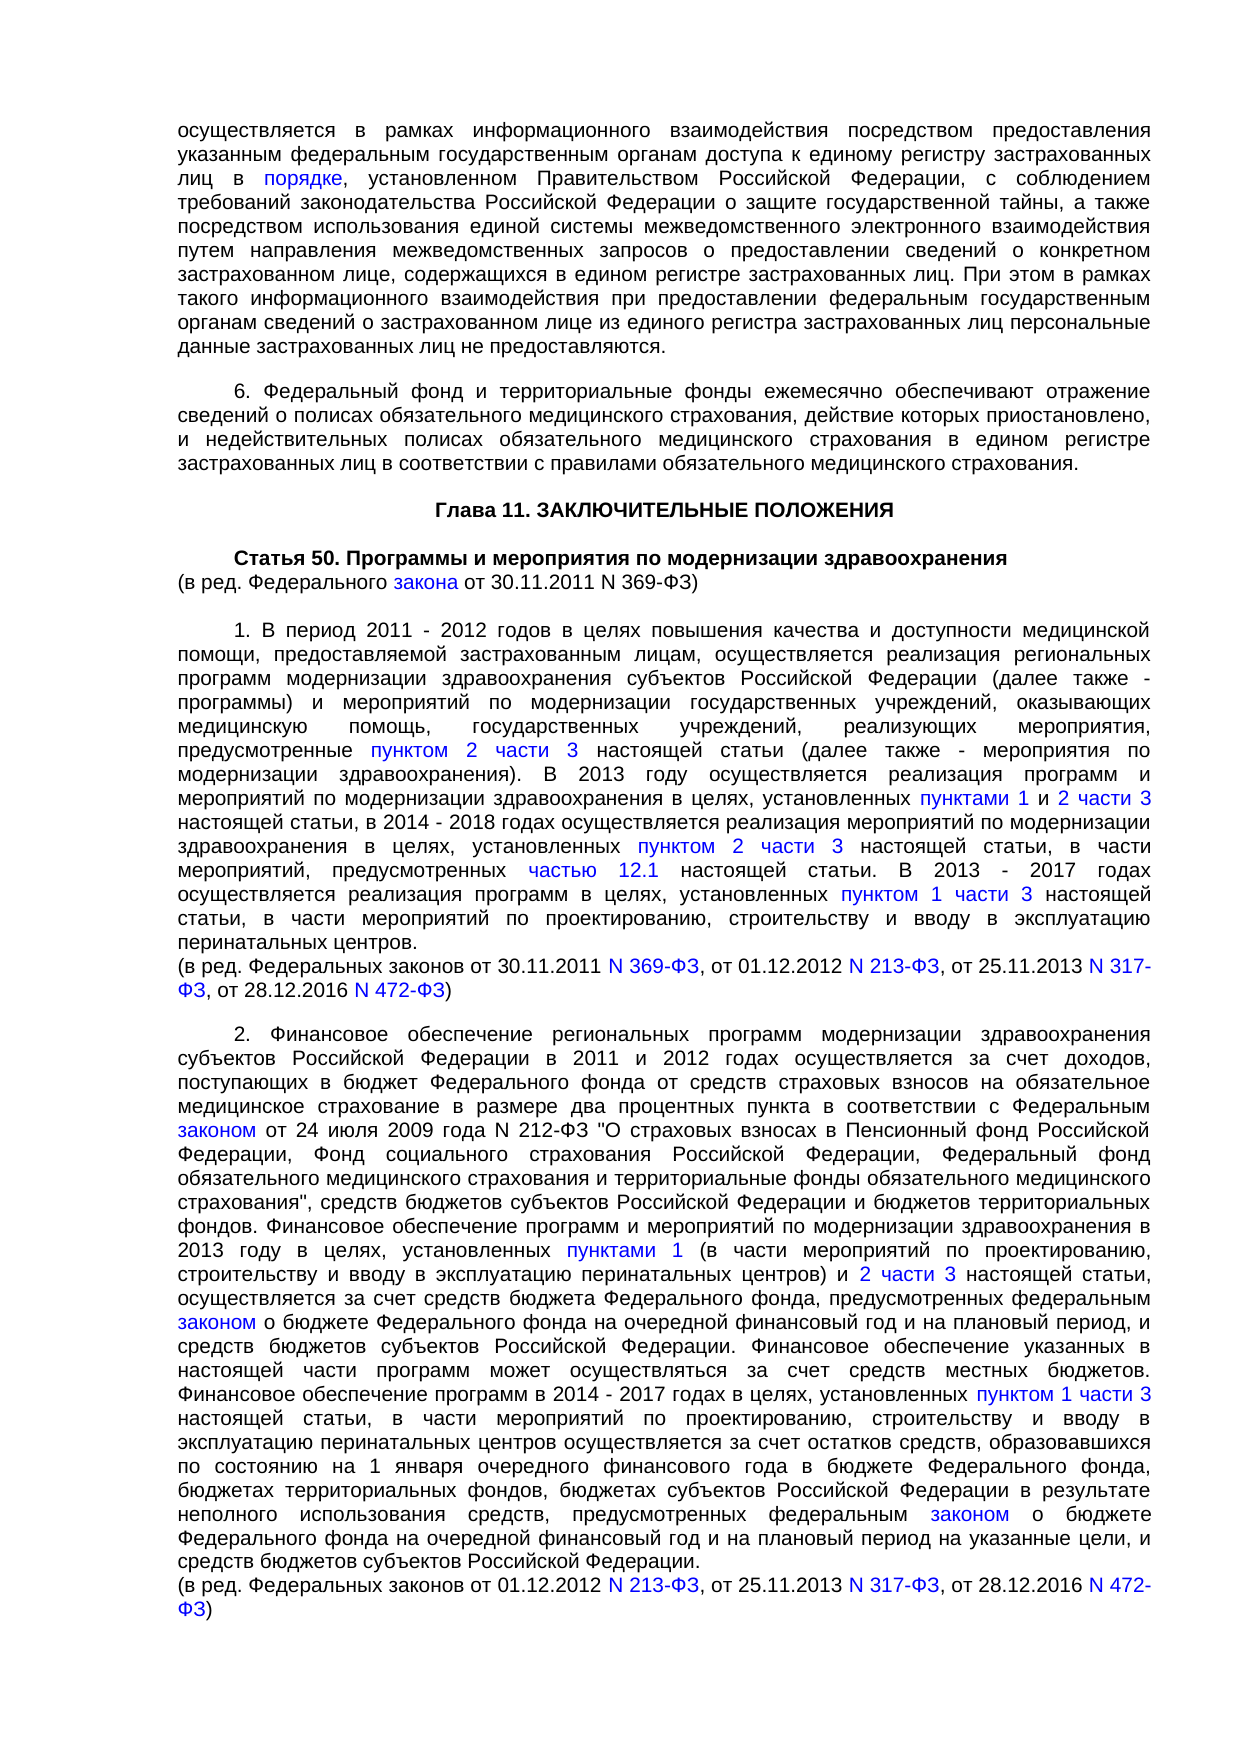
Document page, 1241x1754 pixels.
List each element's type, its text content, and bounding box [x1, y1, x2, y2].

text (в ред. Федеральных законов от 01.12.2012 N 213-ФЗ, от 25.11.2013 N 317-ФЗ, от 28.12.2016 N 472-ФЗ) [177, 1573, 1152, 1621]
text (в ред. Федеральных законов от 30.11.2011 N 369-ФЗ, от 01.12.2012 N 213-ФЗ, от 25.11.2013 N 317-ФЗ, от 28.12.2016 N 472-ФЗ) [177, 953, 1152, 1001]
text (в ред. Федерального закона от 30.11.2011 N 369-ФЗ) [177, 570, 1152, 594]
title Глава 11. ЗАКЛЮЧИТЕЛЬНЫЕ ПОЛОЖЕНИЯ [177, 498, 1152, 522]
title Статья 50. Программы и мероприятия по модернизации здравоохранения [177, 546, 1152, 570]
text 1. В период 2011 - 2012 годов в целях повышения качества и доступности медицинской помощи, предоставляемой застрахованным лицам, осуществляется реализация региональных программ модернизации здравоохранения субъектов Российской Федерации (далее также - программы) и мероприятий по модернизации государственных учреждений, оказывающих медицинскую помощь, государственных учреждений, реализующих мероприятия, предусмотренные пунктом 2 части 3 настоящей статьи (далее также - мероприятия по модернизации здравоохранения). В 2013 году осуществляется реализация программ и мероприятий по модернизации здравоохранения в целях, установленных пунктами 1 и 2 части 3 настоящей статьи, в 2014 - 2018 годах осуществляется реализация мероприятий по модернизации здравоохранения в целях, установленных пунктом 2 части 3 настоящей статьи, в части мероприятий, предусмотренных частью 12.1 настоящей статьи. В 2013 - 2017 годах осуществляется реализация программ в целях, установленных пунктом 1 части 3 настоящей статьи, в части мероприятий по проектированию, строительству и вводу в эксплуатацию перинатальных центров. [177, 618, 1152, 953]
text 2. Финансовое обеспечение региональных программ модернизации здравоохранения субъектов Российской Федерации в 2011 и 2012 годах осуществляется за счет доходов, поступающих в бюджет Федерального фонда от средств страховых взносов на обязательное медицинское страхование в размере два процентных пункта в соответствии с Федеральным законом от 24 июля 2009 года N 212-ФЗ "О страховых взносах в Пенсионный фонд Российской Федерации, Фонд социального страхования Российской Федерации, Федеральный фонд обязательного медицинского страхования и территориальные фонды обязательного медицинского страхования", средств бюджетов субъектов Российской Федерации и бюджетов территориальных фондов. Финансовое обеспечение программ и мероприятий по модернизации здравоохранения в 2013 году в целях, установленных пунктами 1 (в части мероприятий по проектированию, строительству и вводу в эксплуатацию перинатальных центров) и 2 части 3 настоящей статьи, осуществляется за счет средств бюджета Федерального фонда, предусмотренных федеральным законом о бюджете Федерального фонда на очередной финансовый год и на плановый период, и средств бюджетов субъектов Российской Федерации. Финансовое обеспечение указанных в настоящей части программ может осуществляться за счет средств местных бюджетов. Финансовое обеспечение программ в 2014 - 2017 годах в целях, установленных пунктом 1 части 3 настоящей статьи, в части мероприятий по проектированию, строительству и вводу в эксплуатацию перинатальных центров осуществляется за счет остатков средств, образовавшихся по состоянию на 1 января очередного финансового года в бюджете Федерального фонда, бюджетах территориальных фондов, бюджетах субъектов Российской Федерации в результате неполного использования средств, предусмотренных федеральным законом о бюджете Федерального фонда на очередной финансовый год и на плановый период на указанные цели, и средств бюджетов субъектов Российской Федерации. [177, 1022, 1152, 1573]
text 6. Федеральный фонд и территориальные фонды ежемесячно обеспечивают отражение сведений о полисах обязательного медицинского страхования, действие которых приостановлено, и недействительных полисах обязательного медицинского страхования в едином регистре застрахованных лиц в соответствии с правилами обязательного медицинского страхования. [177, 378, 1152, 474]
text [177, 118, 1152, 358]
